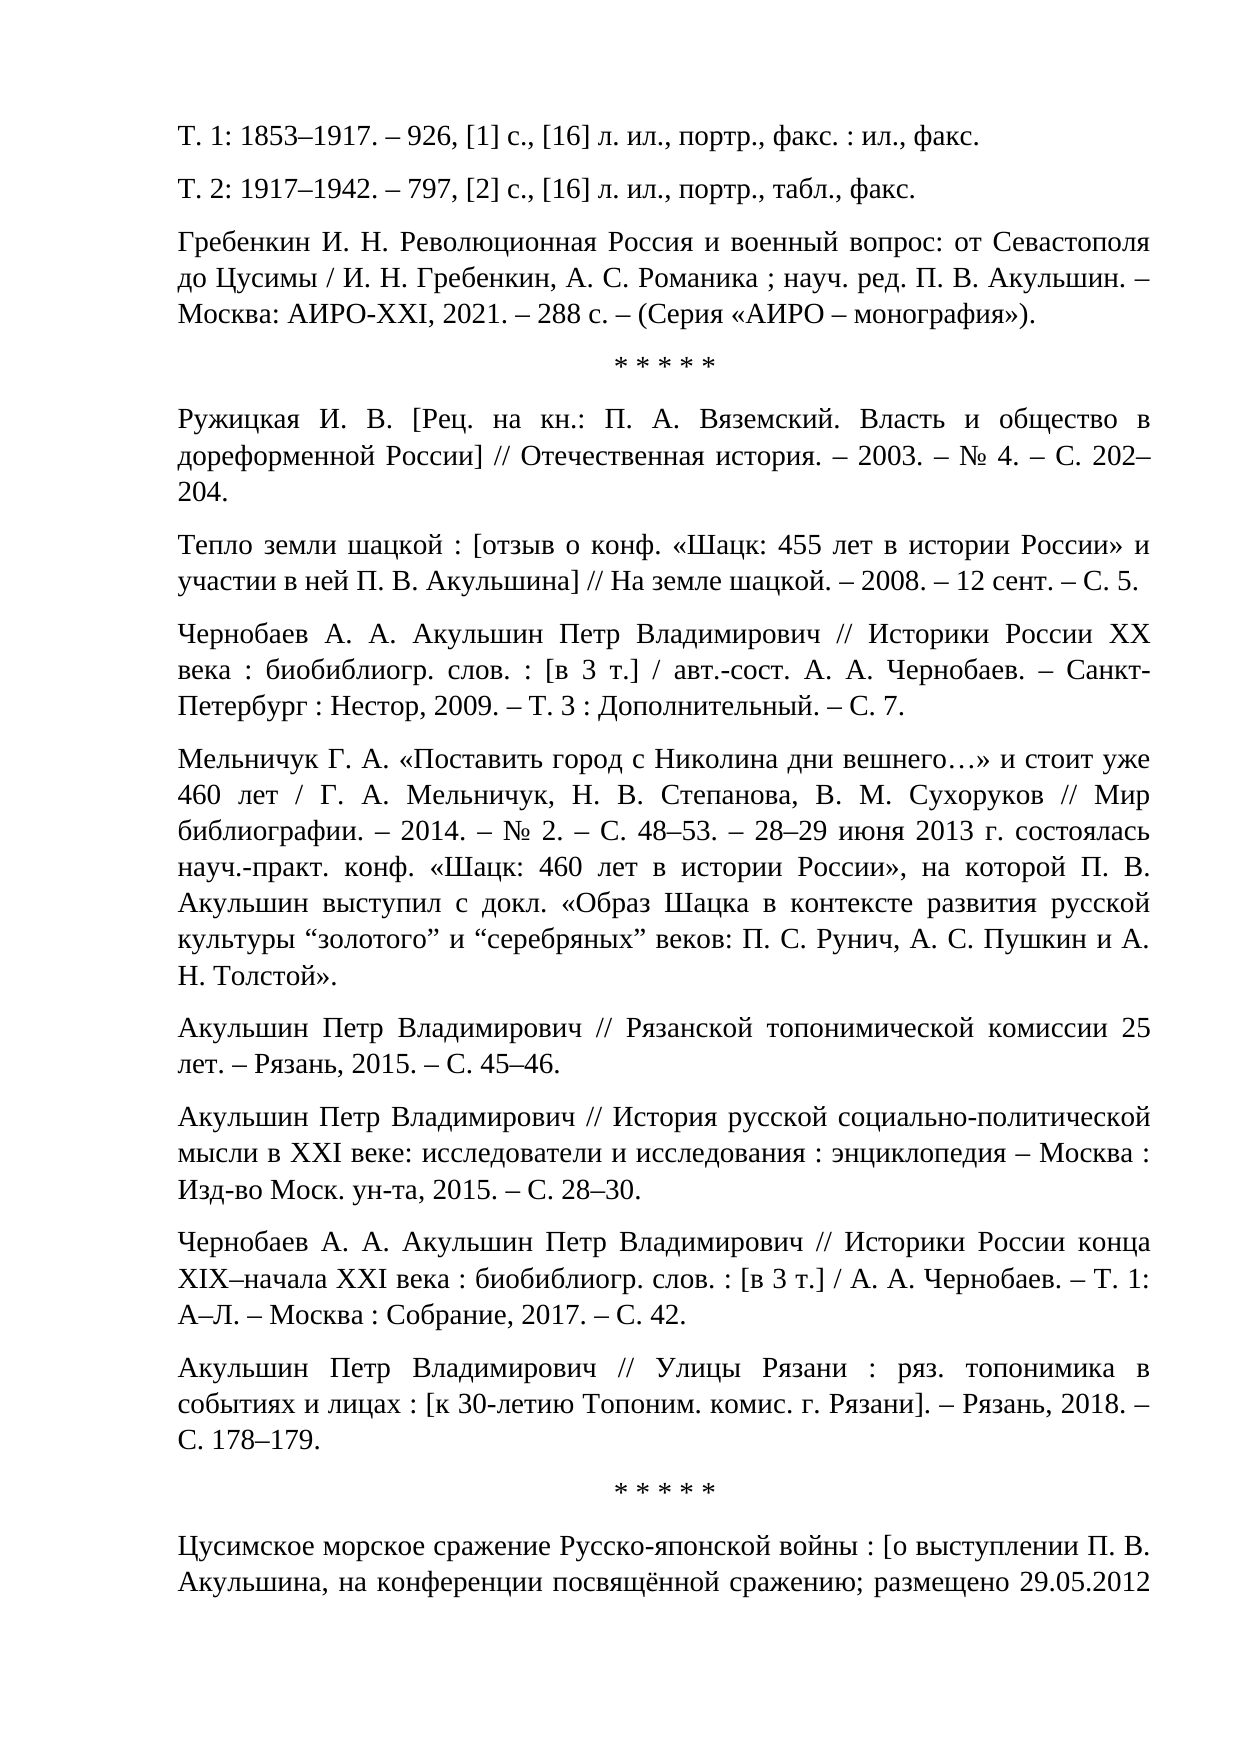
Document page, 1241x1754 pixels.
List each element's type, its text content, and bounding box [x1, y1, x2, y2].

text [177, 1528, 1152, 1597]
text Тепло земли шацкой : [отзыв о конф. «Шацк: 455 лет в истории России» и участии в ней П. В. Акульшина] // На земле шацкой. – 2008. – 12 сент. – С. 5. [177, 527, 1152, 596]
text * * * * * [177, 349, 1152, 382]
text Ружицкая И. В. [Рец. на кн.: П. А. Вяземский. Власть и общество в дореформенной России] // Отечественная история. – 2003. – № 4. – С. 202–204. [177, 402, 1152, 507]
text Мельничук Г. А. «Поставить город с Николина дни вешнего…» и стоит уже 460 лет / Г. А. Мельничук, Н. В. Степанова, В. М. Сухоруков // Мир библиографии. – 2014. – № 2. – С. 48–53. – 28–29 июня 2013 г. состоялась науч.-практ. конф. «Шацк: 460 лет в истории России», на которой П. В. Акульшин выступил с докл. «Образ Шацка в контексте развития русской культуры “золотого” и “cеребряных” веков: П. С. Рунич, А. С. Пушкин и А. Н. Толстой». [177, 741, 1152, 991]
text Т. 1: 1853–1917. – 926, [1] с., [16] л. ил., портр., факс. : ил., факс. [177, 118, 1152, 152]
text Акульшин Петр Владимирович // Улицы Рязани : ряз. топонимика в событиях и лицах : [к 30-летию Топоним. комис. г. Рязани]. – Рязань, 2018. – С. 178–179. [177, 1350, 1152, 1456]
text * * * * * [177, 1475, 1152, 1508]
text Гребенкин И. Н. Революционная Россия и военный вопрос: от Севастополя до Цусимы / И. Н. Гребенкин, А. С. Романика ; науч. ред. П. В. Акульшин. – Москва: АИРО-XXI, 2021. – 288 с. – (Серия «АИРО – монография»). [177, 224, 1152, 329]
text Т. 2: 1917–1942. – 797, [2] с., [16] л. ил., портр., табл., факс. [177, 171, 1152, 204]
text Акульшин Петр Владимирович // Рязанской топонимической комиссии 25 лет. – Рязань, 2015. – С. 45–46. [177, 1011, 1152, 1080]
text Чернобаев А. А. Акульшин Петр Владимирович // Историки России XX века : биобиблиогр. слов. : [в 3 т.] / авт.-сост. А. А. Чернобаев. – Санкт-Петербург : Нестор, 2009. – Т. 3 : Дополнительный. – С. 7. [177, 616, 1152, 722]
text Чернобаев А. А. Акульшин Петр Владимирович // Историки России конца XIX–начала XXI века : биобиблиогр. слов. : [в 3 т.] / А. А. Чернобаев. – Т. 1: А–Л. – Москва : Собрание, 2017. – С. 42. [177, 1224, 1152, 1330]
text Акульшин Петр Владимирович // История русской социально-политической мысли в XXI веке: исследователи и исследования : энциклопедия – Москва : Изд-во Моск. ун-та, 2015. – С. 28–30. [177, 1099, 1152, 1205]
